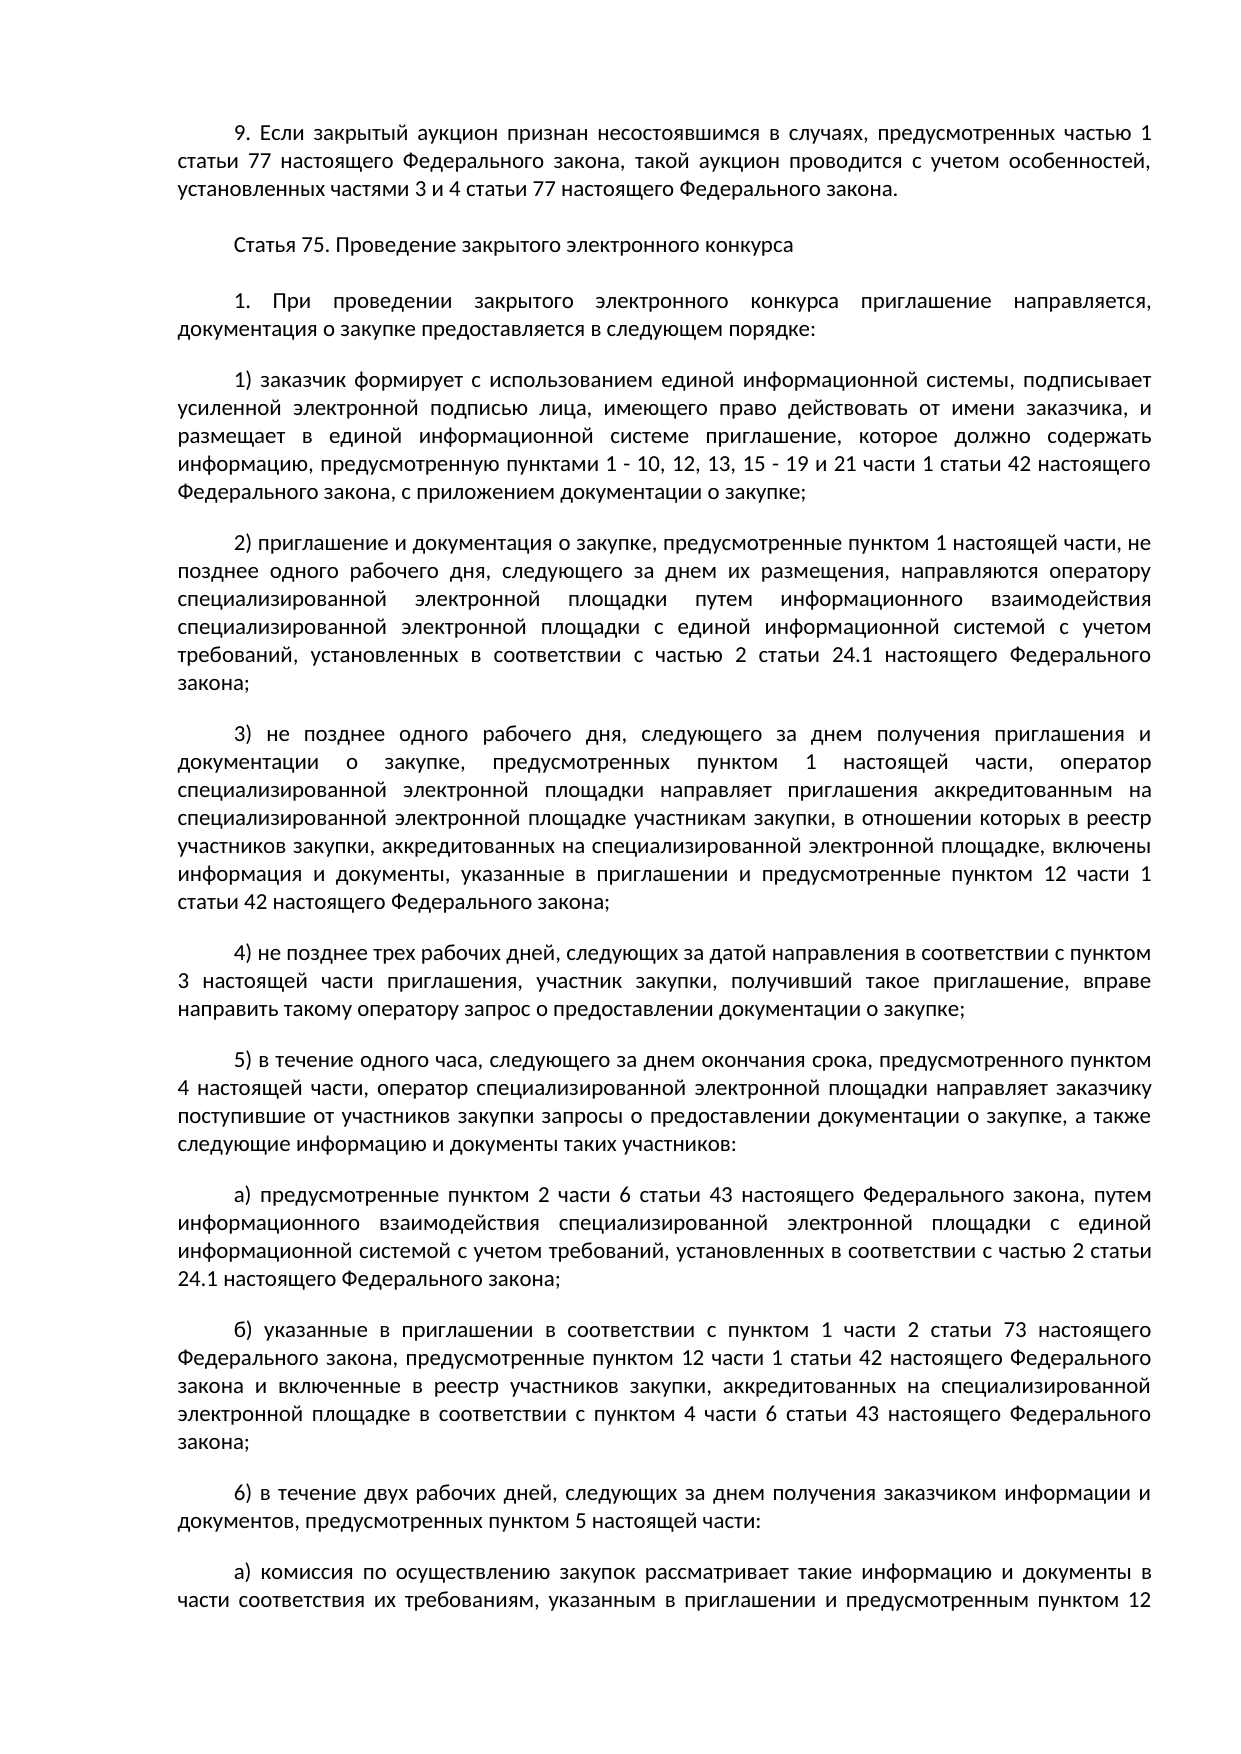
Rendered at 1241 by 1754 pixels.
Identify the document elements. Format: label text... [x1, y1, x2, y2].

text Статья 75. Проведение закрытого электронного конкурса [177, 230, 1152, 258]
text 6) в течение двух рабочих дней, следующих за днем получения заказчиком информации и документов, предусмотренных пунктом 5 настоящей части: [177, 1478, 1152, 1534]
text 1) заказчик формирует с использованием единой информационной системы, подписывает усиленной электронной подписью лица, имеющего право действовать от имени заказчика, и размещает в единой информационной системе приглашение, которое должно содержать информацию, предусмотренную пунктами 1 - 10, 12, 13, 15 - 19 и 21 части 1 статьи 42 настоящего Федерального закона, с приложением документации о закупке; [177, 365, 1152, 505]
text 9. Если закрытый аукцион признан несостоявшимся в случаях, предусмотренных частью 1 статьи 77 настоящего Федерального закона, такой аукцион проводится с учетом особенностей, установленных частями 3 и 4 статьи 77 настоящего Федерального закона. [177, 118, 1152, 202]
text 1. При проведении закрытого электронного конкурса приглашение направляется, документация о закупке предоставляется в следующем порядке: [177, 286, 1152, 342]
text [177, 1557, 1152, 1613]
text б) указанные в приглашении в соответствии с пунктом 1 части 2 статьи 73 настоящего Федерального закона, предусмотренные пунктом 12 части 1 статьи 42 настоящего Федерального закона и включенные в реестр участников закупки, аккредитованных на специализированной электронной площадке в соответствии с пунктом 4 части 6 статьи 43 настоящего Федерального закона; [177, 1315, 1152, 1455]
text 4) не позднее трех рабочих дней, следующих за датой направления в соответствии с пунктом 3 настоящей части приглашения, участник закупки, получивший такое приглашение, вправе направить такому оператору запрос о предоставлении документации о закупке; [177, 938, 1152, 1022]
text 3) не позднее одного рабочего дня, следующего за днем получения приглашения и документации о закупке, предусмотренных пунктом 1 настоящей части, оператор специализированной электронной площадки направляет приглашения аккредитованным на специализированной электронной площадке участникам закупки, в отношении которых в реестр участников закупки, аккредитованных на специализированной электронной площадке, включены информация и документы, указанные в приглашении и предусмотренные пунктом 12 части 1 статьи 42 настоящего Федерального закона; [177, 719, 1152, 915]
text 5) в течение одного часа, следующего за днем окончания срока, предусмотренного пунктом 4 настоящей части, оператор специализированной электронной площадки направляет заказчику поступившие от участников закупки запросы о предоставлении документации о закупке, а также следующие информацию и документы таких участников: [177, 1045, 1152, 1157]
text 2) приглашение и документация о закупке, предусмотренные пунктом 1 настоящей части, не позднее одного рабочего дня, следующего за днем их размещения, направляются оператору специализированной электронной площадки путем информационного взаимодействия специализированной электронной площадки с единой информационной системой с учетом требований, установленных в соответствии с частью 2 статьи 24.1 настоящего Федерального закона; [177, 528, 1152, 696]
text а) предусмотренные пунктом 2 части 6 статьи 43 настоящего Федерального закона, путем информационного взаимодействия специализированной электронной площадки с единой информационной системой с учетом требований, установленных в соответствии с частью 2 статьи 24.1 настоящего Федерального закона; [177, 1180, 1152, 1292]
